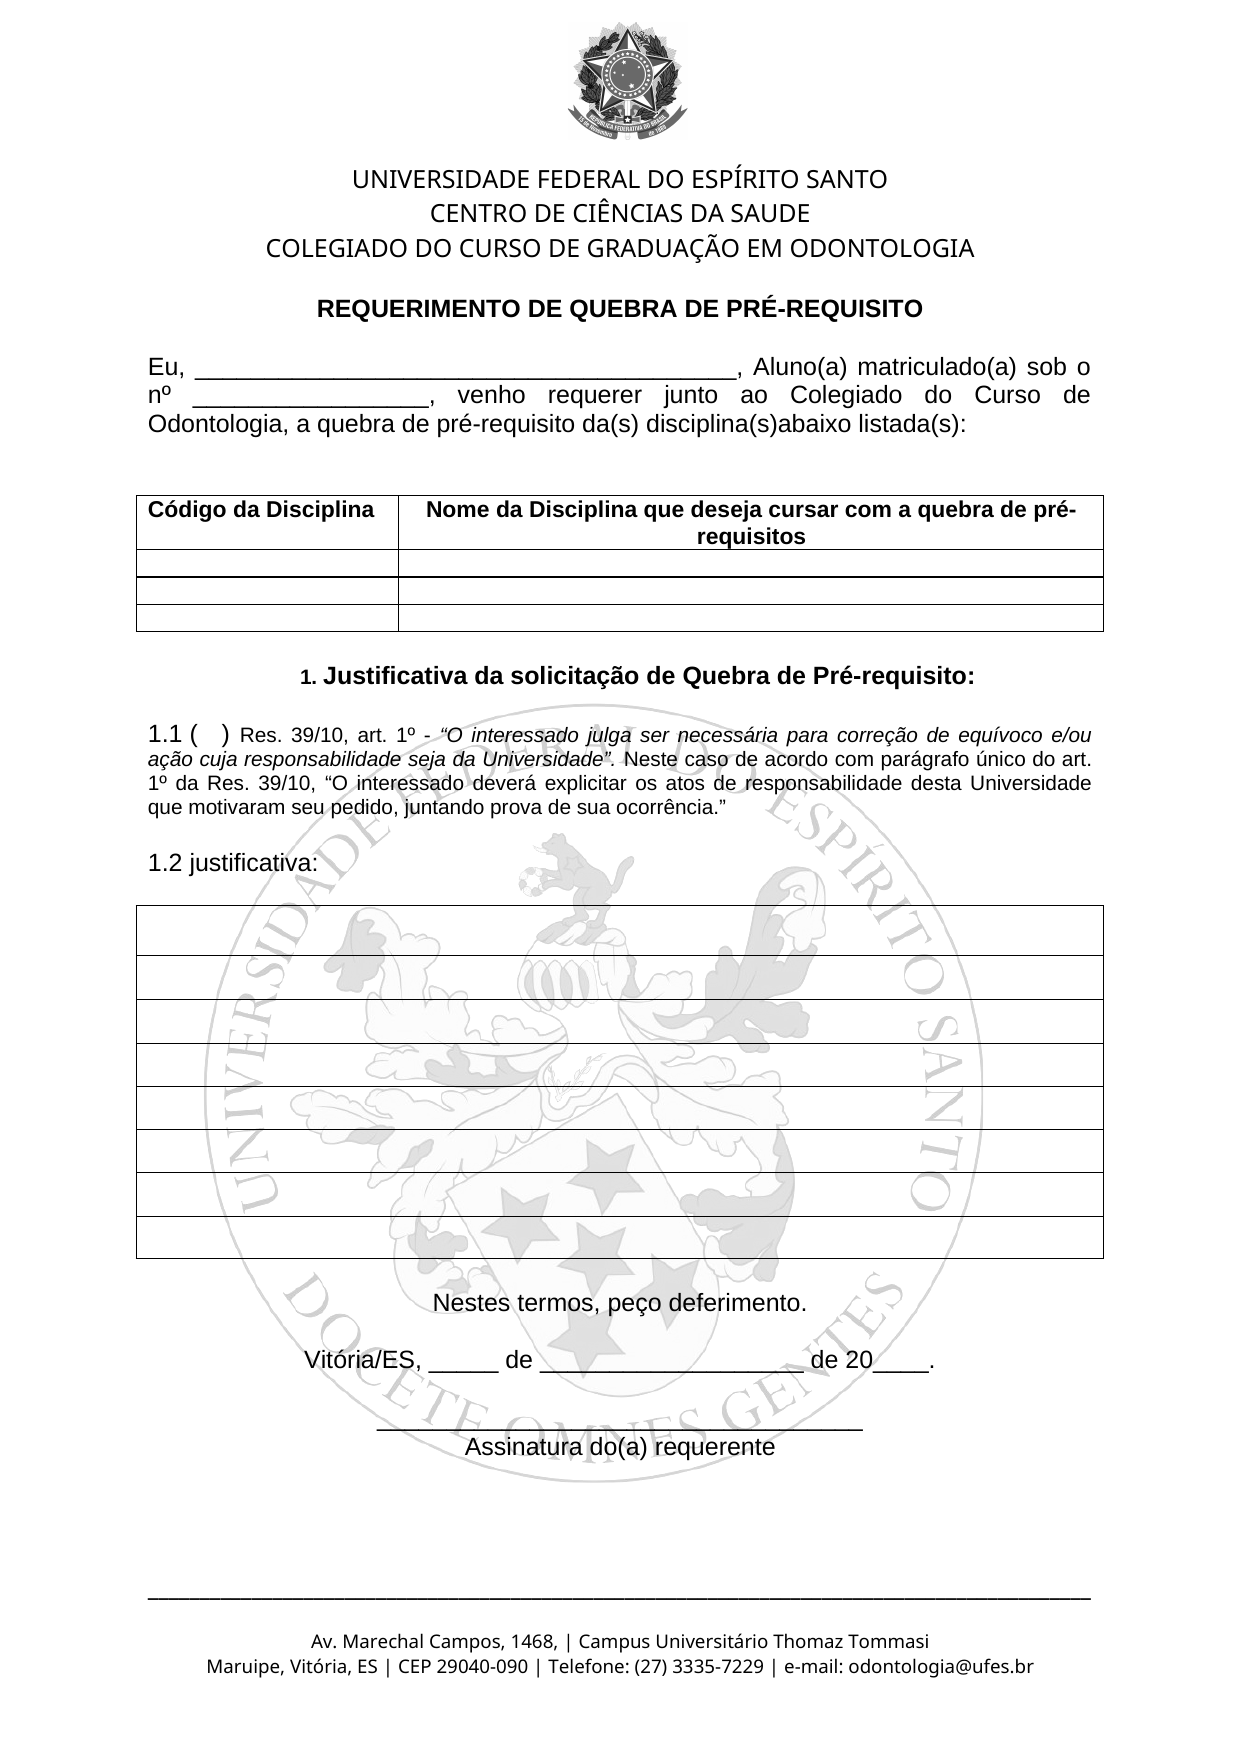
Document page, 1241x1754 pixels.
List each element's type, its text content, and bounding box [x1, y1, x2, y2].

table_cell [137, 605, 398, 631]
table_cell [399, 550, 1103, 576]
table_cell [137, 550, 398, 576]
text Vitória/ES, _____ de ___________________ de 20____. [148, 1345, 1092, 1374]
table_cell [137, 1087, 1103, 1129]
table_cell [137, 578, 398, 604]
table_cell [399, 605, 1103, 631]
text 1.2 justificativa: [148, 848, 1092, 877]
table_header [137, 906, 1103, 955]
text ___________________________________ [148, 1403, 1092, 1432]
picture [567, 22, 688, 140]
table_cell [137, 1130, 1103, 1172]
text 1.1 ( ) Res. 39/10, art. 1º - “O interessado julga ser necessária para correção de equívoco e/ou ação cuja responsabilidade seja da Universidade”. Neste caso de acordo com parágrafo único do art. 1º da Res. 39/10, “O interessado deverá explicitar os atos de responsabilidade desta Universidade que motivaram seu pedido, juntando prova de sua ocorrência.” [148, 718, 1092, 819]
text REQUERIMENTO DE QUEBRA DE PRÉ-REQUISITO [148, 294, 1092, 323]
table_cell [137, 1217, 1103, 1258]
list Justificativa da solicitação de Quebra de Pré-requisito: [300, 661, 1092, 690]
text Nestes termos, peço deferimento. [148, 1288, 1092, 1317]
table_cell [137, 956, 1103, 998]
table_header Código da Disciplina [137, 496, 398, 549]
text Eu, _______________________________________, Aluno(a) matriculado(a) sob o nº _________________, venho requerer junto ao Colegiado do Curso de Odontologia, a quebra de pré-requisito da(s) disciplina(s)abaixo listada(s): [148, 352, 1092, 438]
table_cell [399, 578, 1103, 604]
table_cell [137, 1000, 1103, 1042]
table_cell [137, 1044, 1103, 1086]
table_header Nome da Disciplina que deseja cursar com a quebra de pré-requisitos [399, 496, 1103, 549]
table_cell [137, 1173, 1103, 1216]
text Assinatura do(a) requerente [148, 1432, 1092, 1460]
